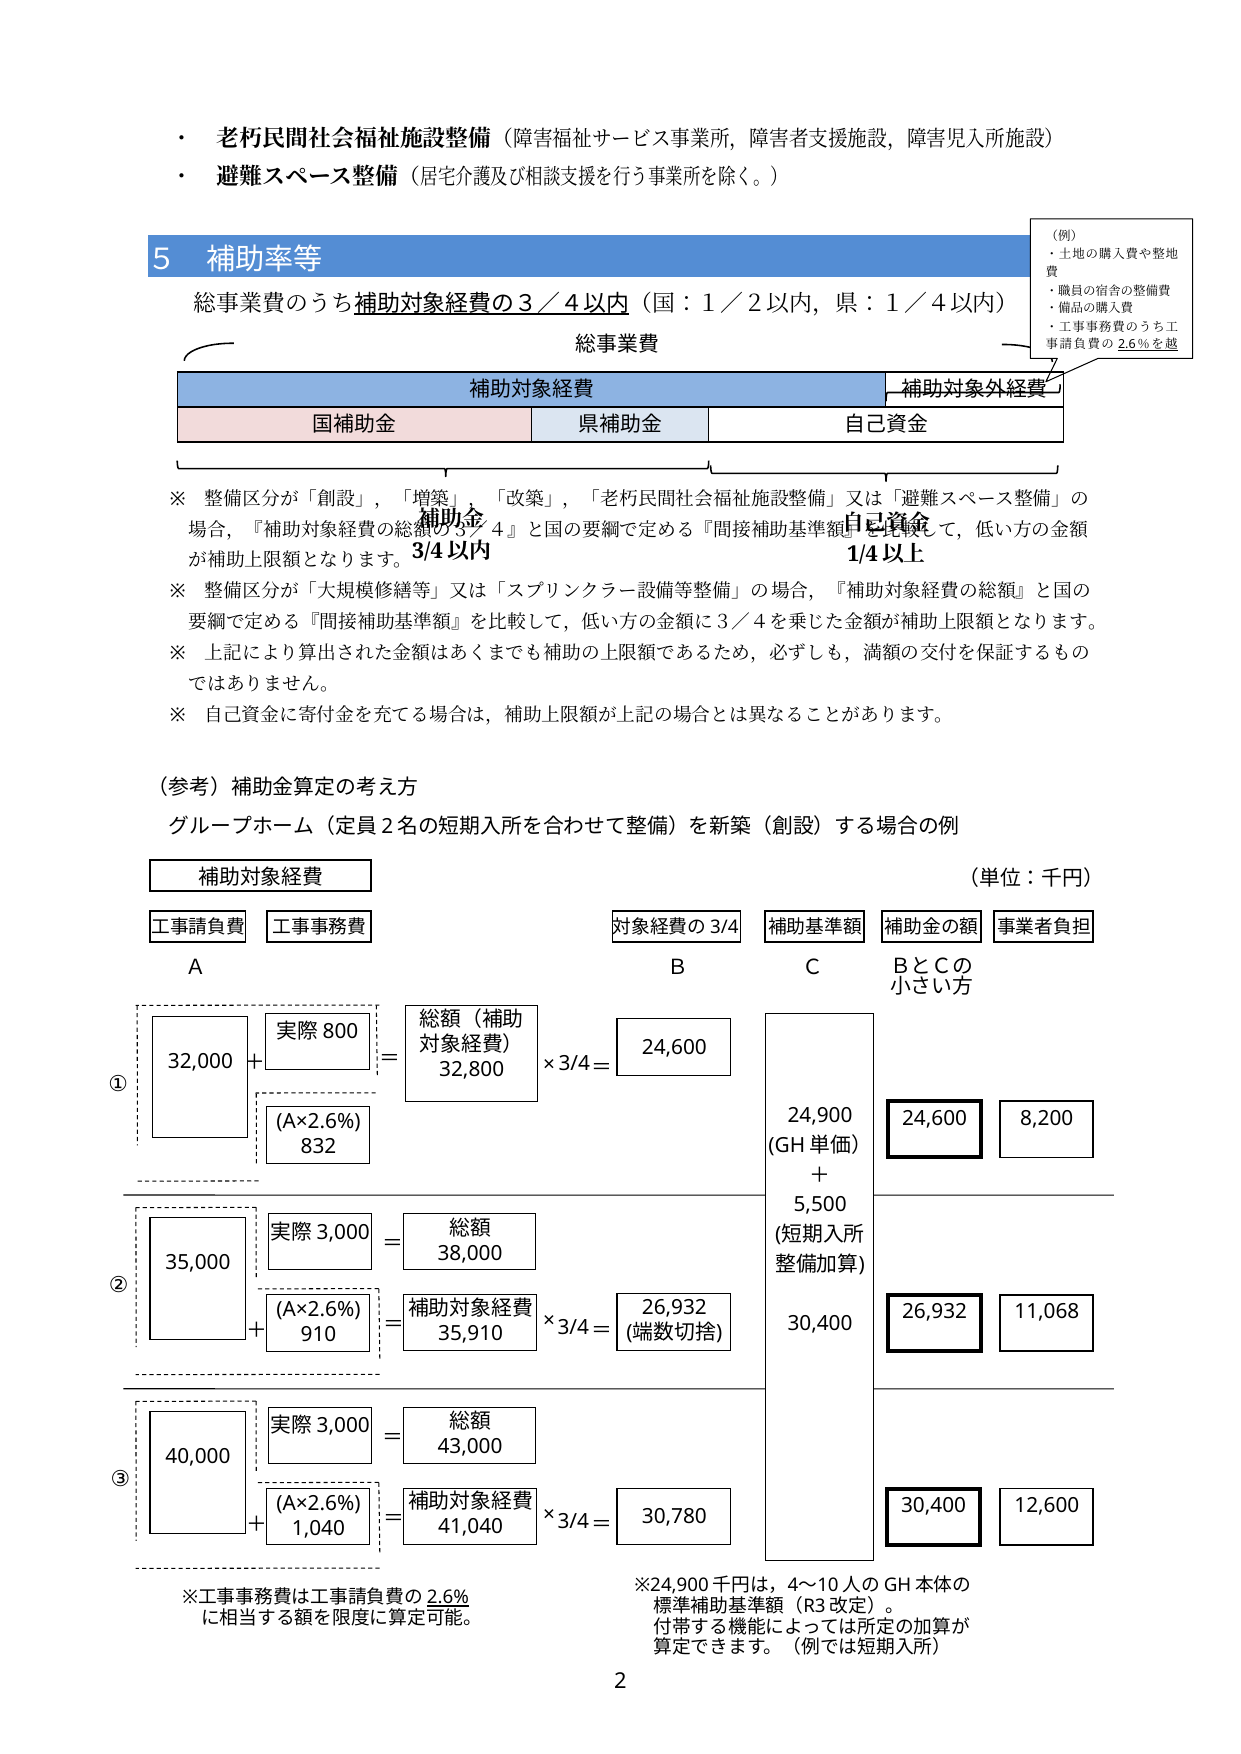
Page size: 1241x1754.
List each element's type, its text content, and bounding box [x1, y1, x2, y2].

text ・ 避難スペース整備（居宅介護及び相談支援を行う事業所を除く。） [148, 158, 1092, 191]
text 総事業費のうち補助対象経費の３／４以内（国：１／２以内，県：１／４以内） [148, 284, 1029, 319]
text ・ 老朽民間社会福祉施設整備（障害福祉サービス事業所，障害者支援施設，障害児入所施設） [148, 120, 1092, 153]
text （参考）補助金算定の考え方 [148, 767, 1092, 803]
table_header 補助対象外経費 [886, 373, 1063, 406]
text ※ 整備区分が「大規模修繕等」又は「スプリンクラー設備等整備」の場合，『補助対象経費の総額』と国の要綱で定める『間接補助基準額』を比較して，低い方の金額に３／４を乗じた金額が補助上限額となります。 [169, 576, 1092, 634]
text ※ 自己資金に寄付金を充てる場合は，補助上限額が上記の場合とは異なることがあります。 [169, 700, 1092, 727]
table_cell 自己資金 [709, 408, 1063, 441]
table_cell 県補助金 [532, 408, 708, 441]
table_cell 国補助金 [178, 408, 531, 441]
text グループホーム（定員2名の短期入所を合わせて整備）を新築（創設）する場合の例 [148, 807, 1092, 842]
text ※ 整備区分が「創設」，「増築」，「改築」，「老朽民間社会福祉施設整備」又は「避難スペース整備」の場合，『補助対象経費の総額の３／４』と国の要綱で定める『間接補助基準額』を比較して，低い方の金額が補助上限額となります。 [169, 483, 1092, 572]
table_header 補助対象経費 [178, 373, 885, 406]
text ※ 上記により算出された金額はあくまでも補助の上限額であるため，必ずしも，満額の交付を保証するものではありません。 [169, 638, 1092, 696]
text ５ 補助率等 [148, 235, 1029, 277]
